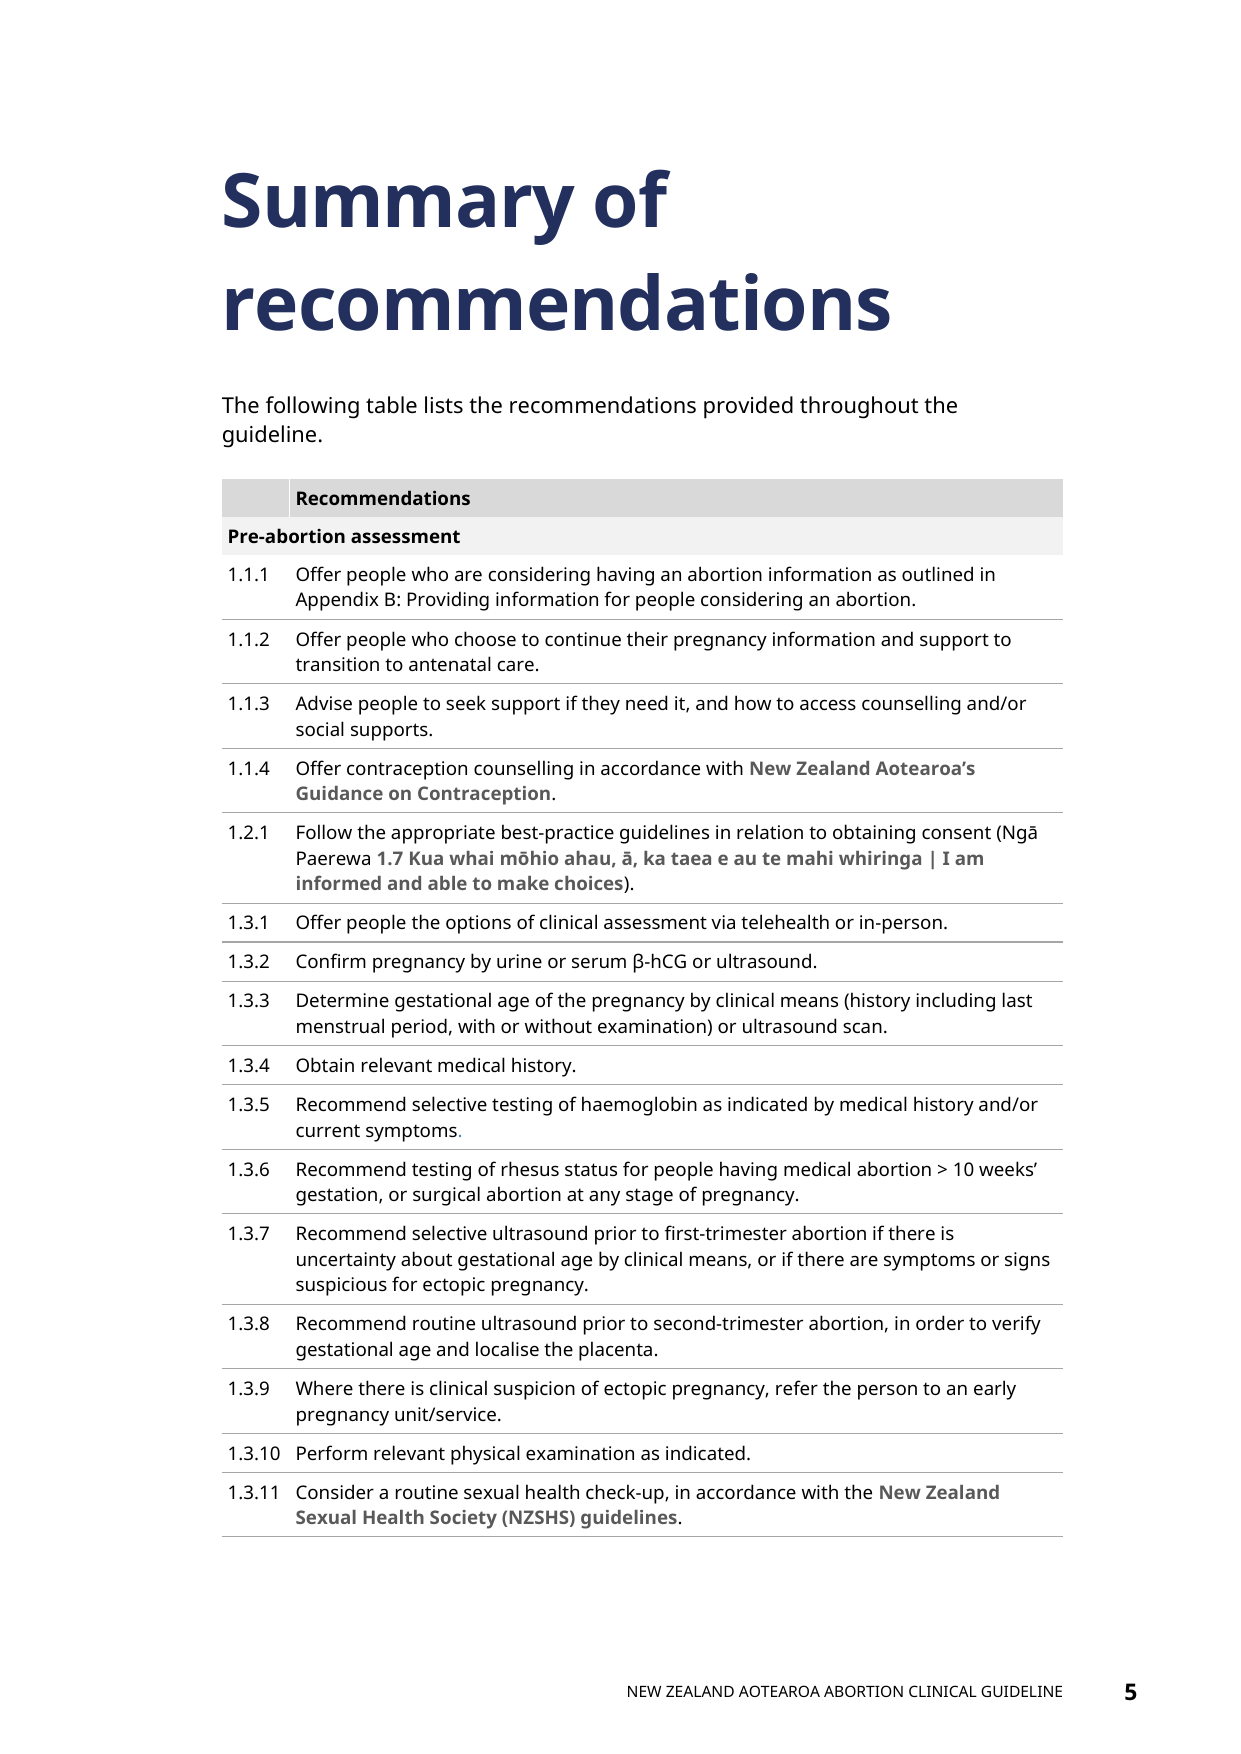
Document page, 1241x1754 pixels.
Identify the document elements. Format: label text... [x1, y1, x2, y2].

table_cell 1.3.10 [222, 1434, 289, 1472]
table_cell Offer contraception counselling in accordance with New Zealand Aotearoa’s Guidance on Contraception. [290, 749, 1063, 812]
table_cell Consider a routine sexual health check-up, in accordance with the New Zealand Sexual Health Society (NZSHS) guidelines. [290, 1473, 1063, 1536]
table_cell Determine gestational age of the pregnancy by clinical means (history including last menstrual period, with or without examination) or ultrasound scan. [290, 982, 1063, 1045]
table_cell 1.3.11 [222, 1473, 289, 1536]
subtitle Summary of recommendations [222, 148, 1063, 352]
table_cell 1.3.2 [222, 943, 289, 981]
table_cell 1.3.3 [222, 982, 289, 1045]
table_cell Where there is clinical suspicion of ectopic pregnancy, refer the person to an early pregnancy unit/service. [290, 1369, 1063, 1433]
table_cell Confirm pregnancy by urine or serum β-hCG or ultrasound. [290, 943, 1063, 981]
table_cell 1.1.1 [222, 555, 289, 618]
table_cell Recommend selective testing of haemoglobin as indicated by medical history and/or current symptoms. [290, 1085, 1063, 1149]
table_cell Offer people who choose to continue their pregnancy information and support to transition to antenatal care. [290, 620, 1063, 683]
table_cell 1.1.2 [222, 620, 289, 683]
table_cell 1.3.8 [222, 1305, 289, 1368]
table_cell Advise people to seek support if they need it, and how to access counselling and/or social supports. [290, 684, 1063, 748]
table_cell 1.3.6 [222, 1150, 289, 1213]
table_cell 1.3.9 [222, 1369, 289, 1433]
table_cell 1.3.5 [222, 1085, 289, 1149]
table_cell Pre-abortion assessment [222, 517, 1063, 555]
table_cell Recommend routine ultrasound prior to second-trimester abortion, in order to verify gestational age and localise the placenta. [290, 1305, 1063, 1368]
text The following table lists the recommendations provided throughout the guideline. [222, 389, 1063, 449]
table_cell Follow the appropriate best-practice guidelines in relation to obtaining consent (Ngā Paerewa 1.7 Kua whai mōhio ahau, ā, ka taea e au te mahi whiringa | I am informed and able to make choices). [290, 813, 1063, 902]
table_cell Recommend testing of rhesus status for people having medical abortion > 10 weeks’ gestation, or surgical abortion at any stage of pregnancy. [290, 1150, 1063, 1213]
table_cell 1.1.3 [222, 684, 289, 748]
table_header [222, 479, 289, 517]
table_cell 1.1.4 [222, 749, 289, 812]
table_cell Perform relevant physical examination as indicated. [290, 1434, 1063, 1472]
table_cell Offer people the options of clinical assessment via telehealth or in-person. [290, 904, 1063, 941]
table_cell Obtain relevant medical history. [290, 1046, 1063, 1084]
table_cell Offer people who are considering having an abortion information as outlined in Appendix B: Providing information for people considering an abortion. [290, 555, 1063, 618]
table_cell 1.2.1 [222, 813, 289, 902]
table_cell 1.3.7 [222, 1214, 289, 1303]
table_cell 1.3.4 [222, 1046, 289, 1084]
table_header Recommendations [290, 479, 1063, 517]
table_cell Recommend selective ultrasound prior to first-trimester abortion if there is uncertainty about gestational age by clinical means, or if there are symptoms or signs suspicious for ectopic pregnancy. [290, 1214, 1063, 1303]
table_cell 1.3.1 [222, 904, 289, 941]
